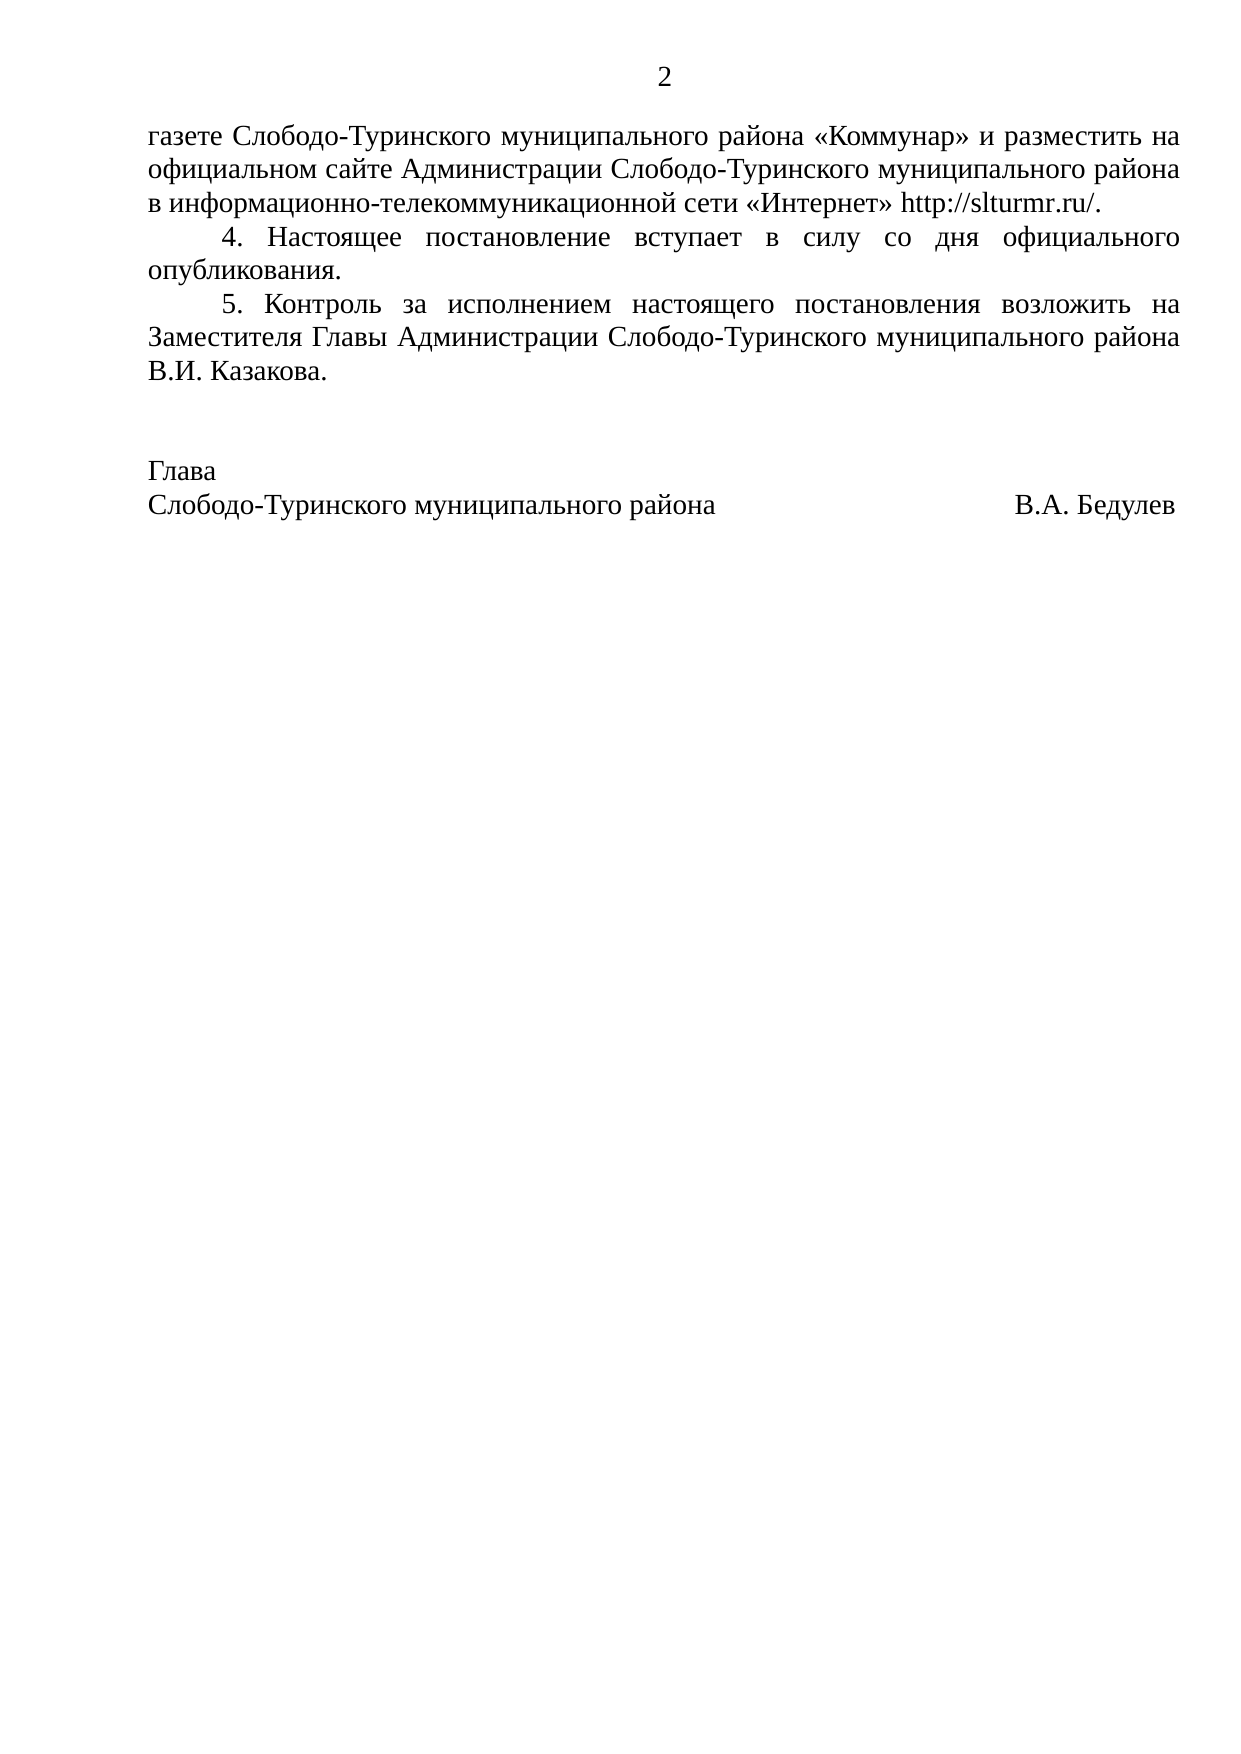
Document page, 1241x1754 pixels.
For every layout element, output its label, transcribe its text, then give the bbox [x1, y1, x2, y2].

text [148, 118, 1181, 219]
text Глава [148, 453, 1181, 487]
text 5. Контроль за исполнением настоящего постановления возложить на Заместителя Главы Администрации Слободо-Туринского муниципального района В.И. Казакова. [148, 286, 1181, 386]
text 4. Настоящее постановление вступает в силу со дня официального опубликования. [148, 219, 1181, 286]
text Слободо-Туринского муниципального района В.А. Бедулев [148, 487, 1181, 521]
